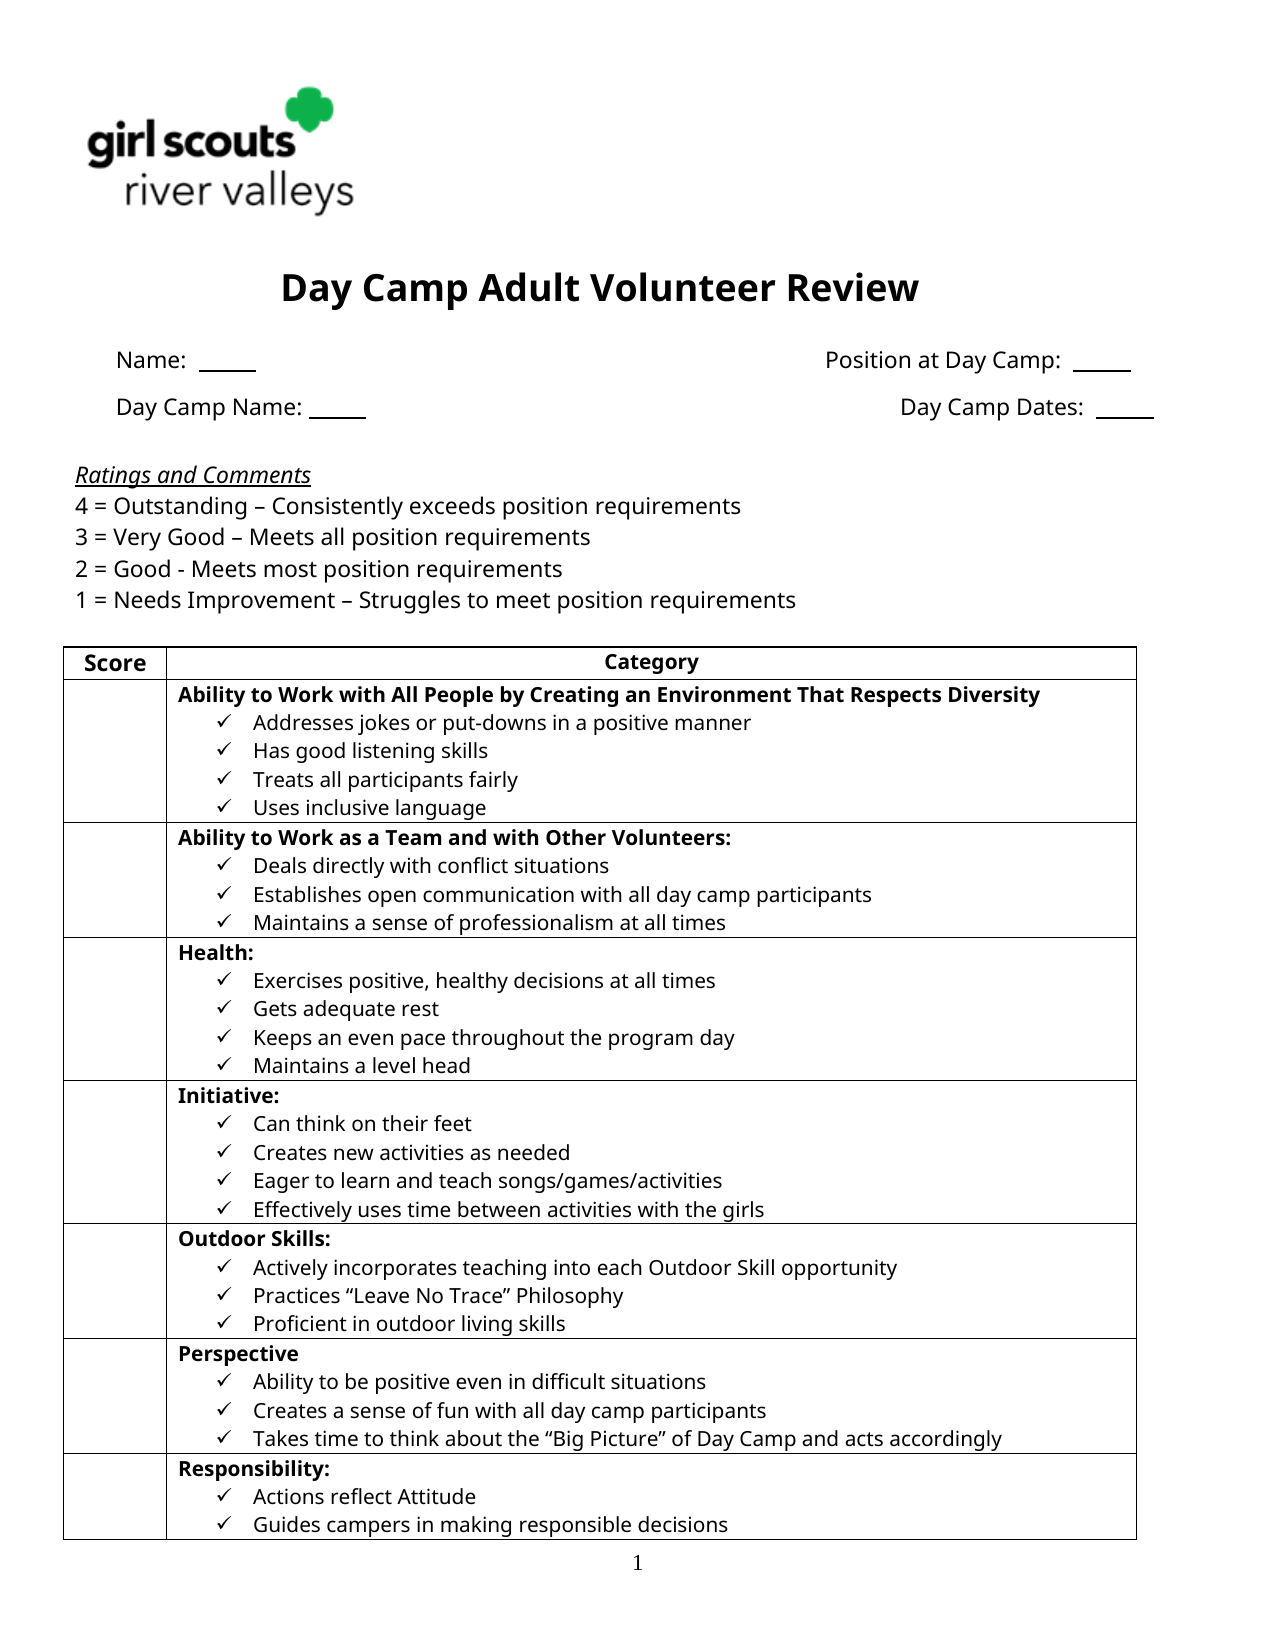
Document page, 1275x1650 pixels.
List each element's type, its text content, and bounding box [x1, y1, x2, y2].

table_cell Health: Exercises positive, healthy decisions at all times Gets adequate rest Keeps an even pace throughout the program day Maintains a level head [167, 938, 1136, 1080]
table_cell Perspective Ability to be positive even in difficult situations Creates a sense of fun with all day camp participants Takes time to think about the “Big Picture” of Day Camp and acts accordingly [167, 1339, 1136, 1453]
table_cell [64, 1081, 166, 1223]
table_header Score [64, 648, 166, 679]
text 2 = Good - Meets most position requirements [75, 553, 1200, 584]
text Ratings and Comments [75, 459, 1200, 490]
table_header Category [167, 648, 1136, 679]
table_cell [64, 1454, 166, 1539]
table_cell [64, 823, 166, 937]
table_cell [167, 1454, 1136, 1539]
table_cell Ability to Work as a Team and with Other Volunteers: Deals directly with conflict situations Establishes open communication with all day camp participants Maintains a sense of professionalism at all times [167, 823, 1136, 937]
picture [75, 74, 368, 231]
text 3 = Very Good – Meets all position requirements [75, 521, 1200, 553]
text Name: Position at Day Camp: [75, 344, 1200, 375]
table_cell [64, 1224, 166, 1338]
table_cell [64, 938, 166, 1080]
table_cell Ability to Work with All People by Creating an Environment That Respects Diversity Addresses jokes or put-downs in a positive manner Has good listening skills Treats all participants fairly Uses inclusive language [167, 680, 1136, 822]
table_cell Initiative: Can think on their feet Creates new activities as needed Eager to learn and teach songs/games/activities Effectively uses time between activities with the girls [167, 1081, 1136, 1223]
table_cell [64, 680, 166, 822]
text Day Camp Adult Volunteer Review [75, 262, 1200, 313]
table_cell [64, 1339, 166, 1453]
table_cell Outdoor Skills: Actively incorporates teaching into each Outdoor Skill opportunity Practices “Leave No Trace” Philosophy Proficient in outdoor living skills [167, 1224, 1136, 1338]
text Day Camp Name: Day Camp Dates: [75, 391, 1200, 422]
text 4 = Outstanding – Consistently exceeds position requirements [75, 490, 1200, 521]
text 1 = Needs Improvement – Struggles to meet position requirements [75, 584, 1200, 615]
